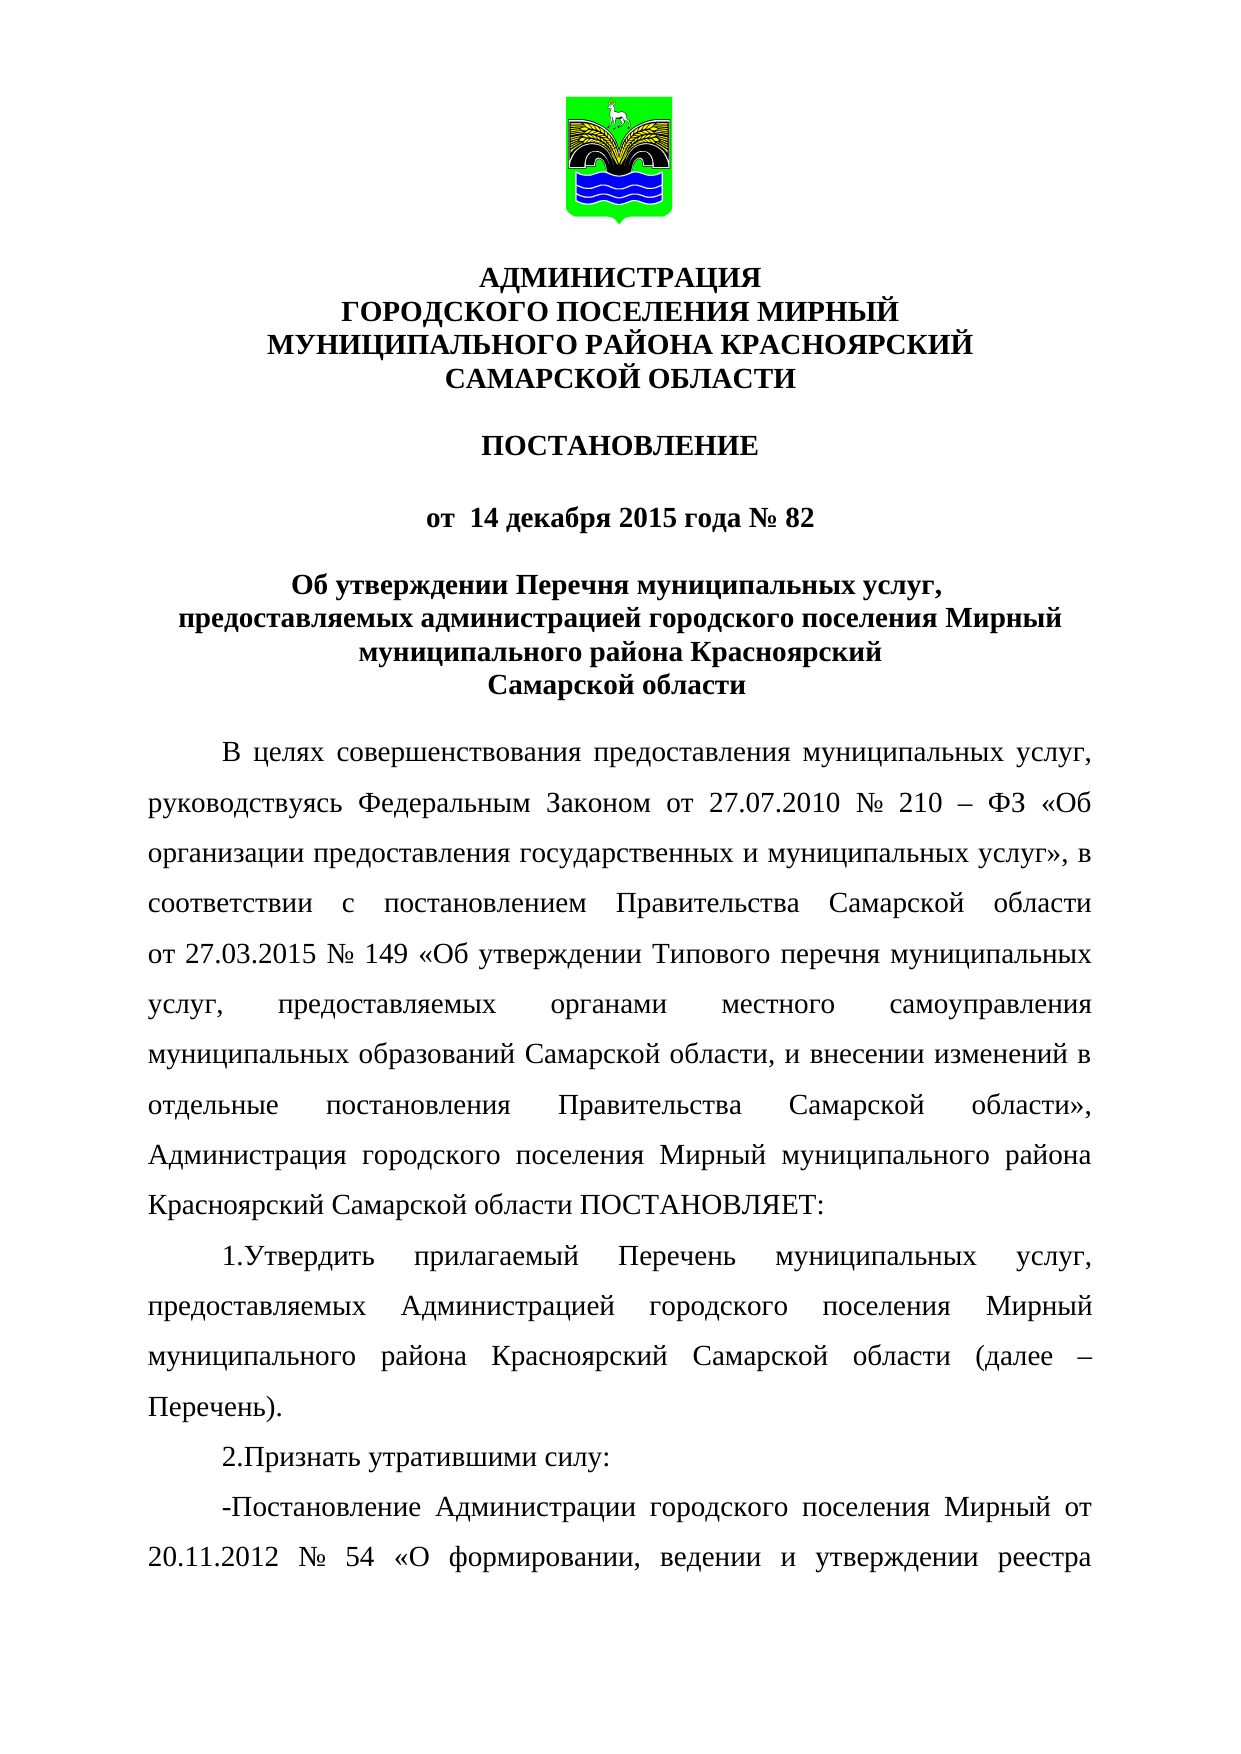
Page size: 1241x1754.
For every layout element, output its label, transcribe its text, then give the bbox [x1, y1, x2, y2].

text МУНИЦИПАЛЬНОГО РАЙОНА КРАСНОЯРСКИЙ [148, 327, 1092, 361]
text 1.Утвердить прилагаемый Перечень муниципальных услуг, предоставляемых Администрацией городского поселения Мирный муниципального района Красноярский Самарской области (далее – Перечень). [148, 1238, 1092, 1422]
text ПОСТАНОВЛЕНИЕ [148, 428, 1092, 461]
text от 14 декабря 2015 года № 82 [148, 500, 1092, 533]
text ГОРОДСКОГО ПОСЕЛЕНИЯ МИРНЫЙ [148, 294, 1092, 327]
subtitle АДМИНИСТРАЦИЯ [148, 260, 1092, 294]
text Об утверждении Перечня муниципальных услуг, предоставляемых администрацией городского поселения Мирный муниципального района Красноярский [148, 567, 1092, 667]
text В целях совершенствования предоставления муниципальных услуг, руководствуясь Федеральным Законом от 27.07.2010 № 210 – ФЗ «Об организации предоставления государственных и муниципальных услуг», в соответствии с постановлением Правительства Самарской области от 27.03.2015 № 149 «Об утверждении Типового перечня муниципальных услуг, предоставляемых органами местного самоуправления муниципальных образований Самарской области, и внесении изменений в отдельные постановления Правительства Самарской области», Администрация городского поселения Мирный муниципального района Красноярский Самарской области ПОСТАНОВЛЯЕТ: [148, 734, 1092, 1221]
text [148, 1489, 1092, 1573]
text САМАРСКОЙ ОБЛАСТИ [148, 361, 1092, 394]
text Самарской области [148, 667, 1092, 734]
text 2.Признать утратившими силу: [148, 1439, 1092, 1472]
